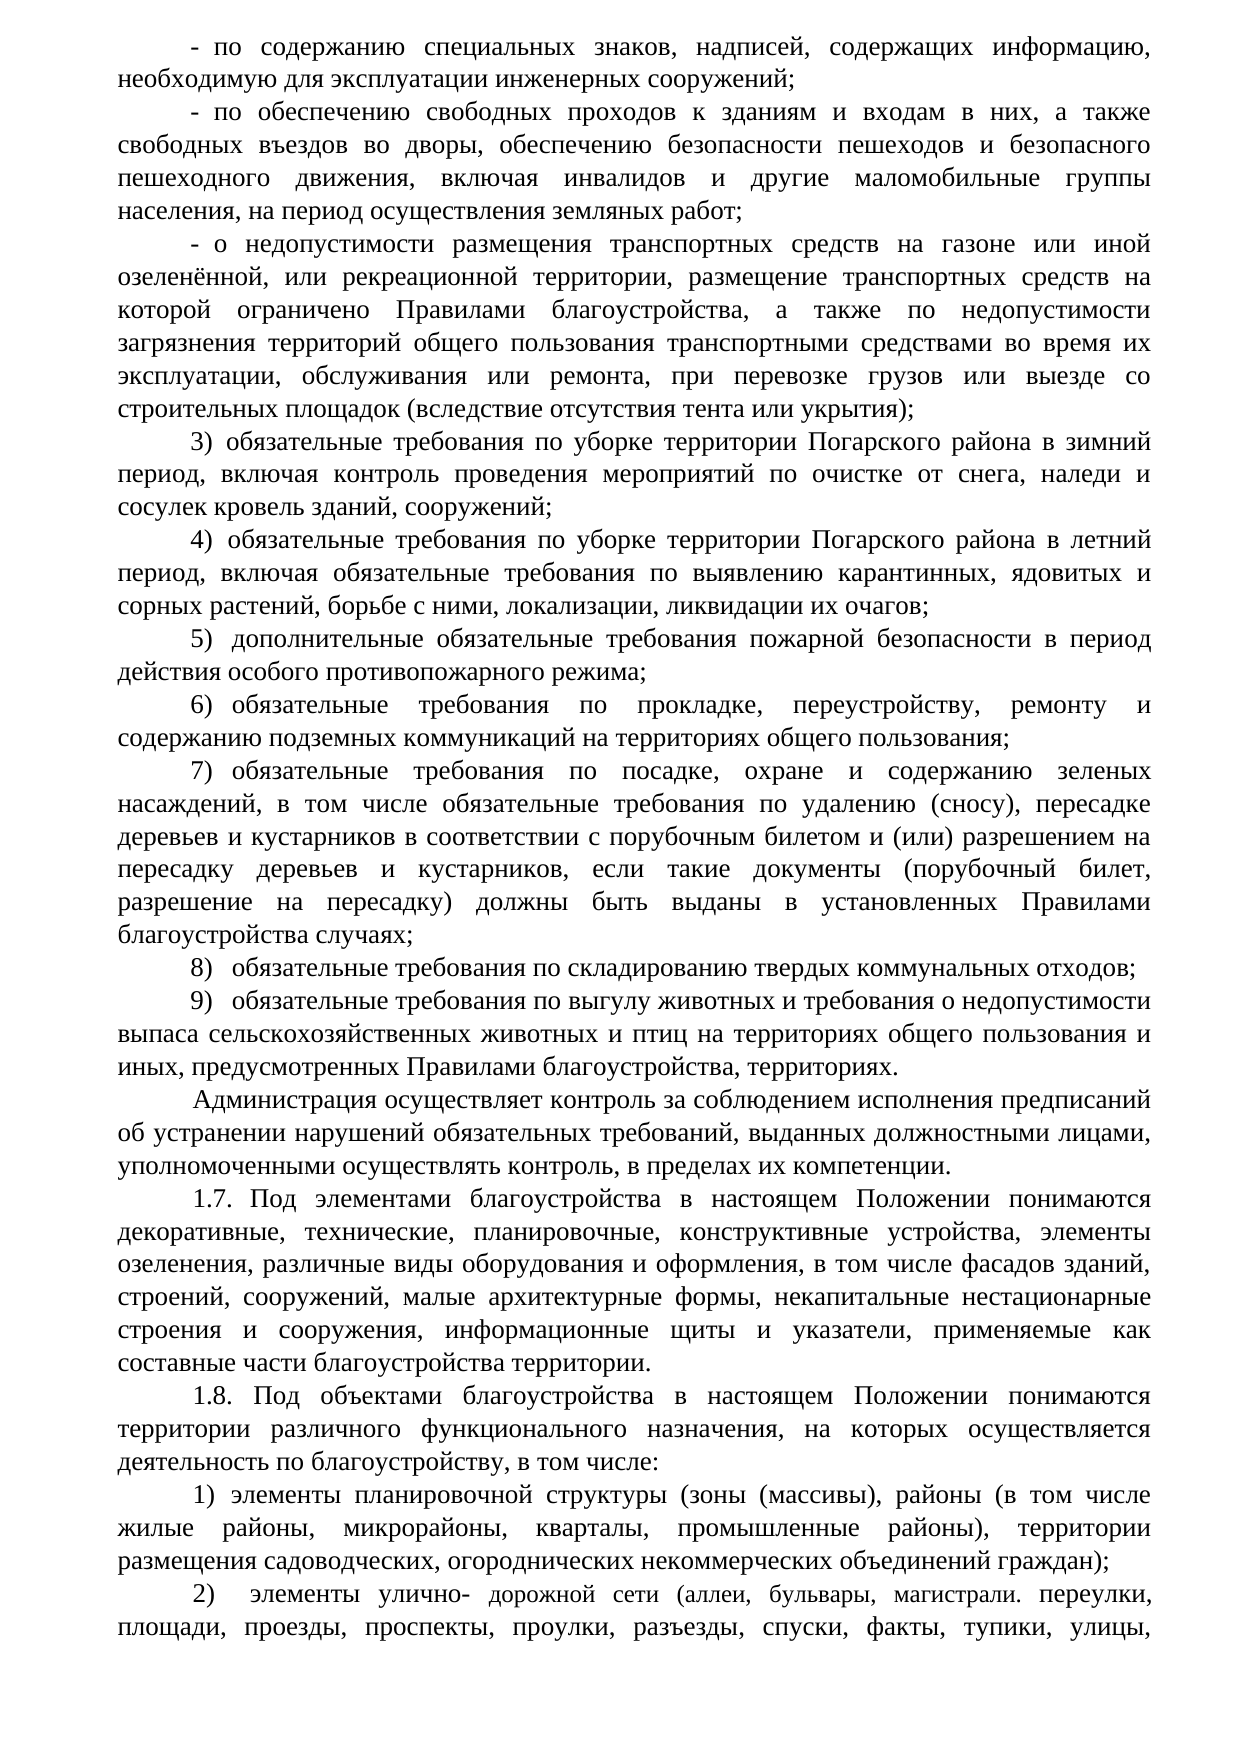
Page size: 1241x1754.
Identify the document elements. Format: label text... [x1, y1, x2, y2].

list обязательные требования по прокладке, переустройству, ремонту и содержанию подземных коммуникаций на территориях общего пользования; [117, 688, 1152, 752]
list Под элементами благоустройства в настоящем Положении понимаются декоративные, технические, планировочные, конструктивные устройства, элементы озеленения, различные виды оборудования и оформления, в том числе фасадов зданий, строений, сооружений, малые архитектурные формы, некапитальные нестационарные строения и сооружения, информационные щиты и указатели, применяемые как составные части благоустройства территории. [117, 1182, 1152, 1377]
list о недопустимости размещения транспортных средств на газоне или иной озеленённой, или рекреационной территории, размещение транспортных средств на которой ограничено Правилами благоустройства, а также по недопустимости загрязнения территорий общего пользования транспортными средствами во время их эксплуатации, обслуживания или ремонта, при перевозке грузов или выезде со строительных площадок (вследствие отсутствия тента или укрытия); [117, 227, 1152, 423]
list элементы планировочной структуры (зоны (массивы), районы (в том числе жилые районы, микрорайоны, кварталы, промышленные районы), территории размещения садоводческих, огороднических некоммерческих объединений граждан); [117, 1478, 1152, 1575]
list дополнительные обязательные требования пожарной безопасности в период действия особого противопожарного режима; [117, 622, 1152, 686]
list обязательные требования по выгулу животных и требования о недопустимости выпаса сельскохозяйственных животных и птиц на территориях общего пользования и иных, предусмотренных Правилами благоустройства, территориях. [117, 984, 1152, 1081]
list обязательные требования по складированию твердых коммунальных отходов; [117, 951, 1152, 982]
list обязательные требования по посадке, охране и содержанию зеленых насаждений, в том числе обязательные требования по удалению (сносу), пересадке деревьев и кустарников в соответствии с порубочным билетом и (или) разрешением на пересадку деревьев и кустарников, если такие документы (порубочный билет, разрешение на пересадку) должны быть выданы в установленных Правилами благоустройства случаях; [117, 754, 1152, 949]
list по содержанию специальных знаков, надписей, содержащих информацию, необходимую для эксплуатации инженерных сооружений; [117, 29, 1152, 94]
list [117, 1577, 1152, 1641]
list обязательные требования по уборке территории Погарского района в зимний период, включая контроль проведения мероприятий по очистке от снега, наледи и сосулек кровель зданий, сооружений; [117, 424, 1152, 522]
text Администрация осуществляет контроль за соблюдением исполнения предписаний об устранении нарушений обязательных требований, выданных должностными лицами, уполномоченными осуществлять контроль, в пределах их компетенции. [117, 1083, 1152, 1180]
list обязательные требования по уборке территории Погарского района в летний период, включая обязательные требования по выявлению карантинных, ядовитых и сорных растений, борьбе с ними, локализации, ликвидации их очагов; [117, 523, 1152, 620]
text 1.8. Под объектами благоустройства в настоящем Положении понимаются территории различного функционального назначения, на которых осуществляется деятельность по благоустройству, в том числе: [117, 1379, 1152, 1476]
list по обеспечению свободных проходов к зданиям и входам в них, а также свободных въездов во дворы, обеспечению безопасности пешеходов и безопасного пешеходного движения, включая инвалидов и другие маломобильные группы населения, на период осуществления земляных работ; [117, 95, 1152, 225]
